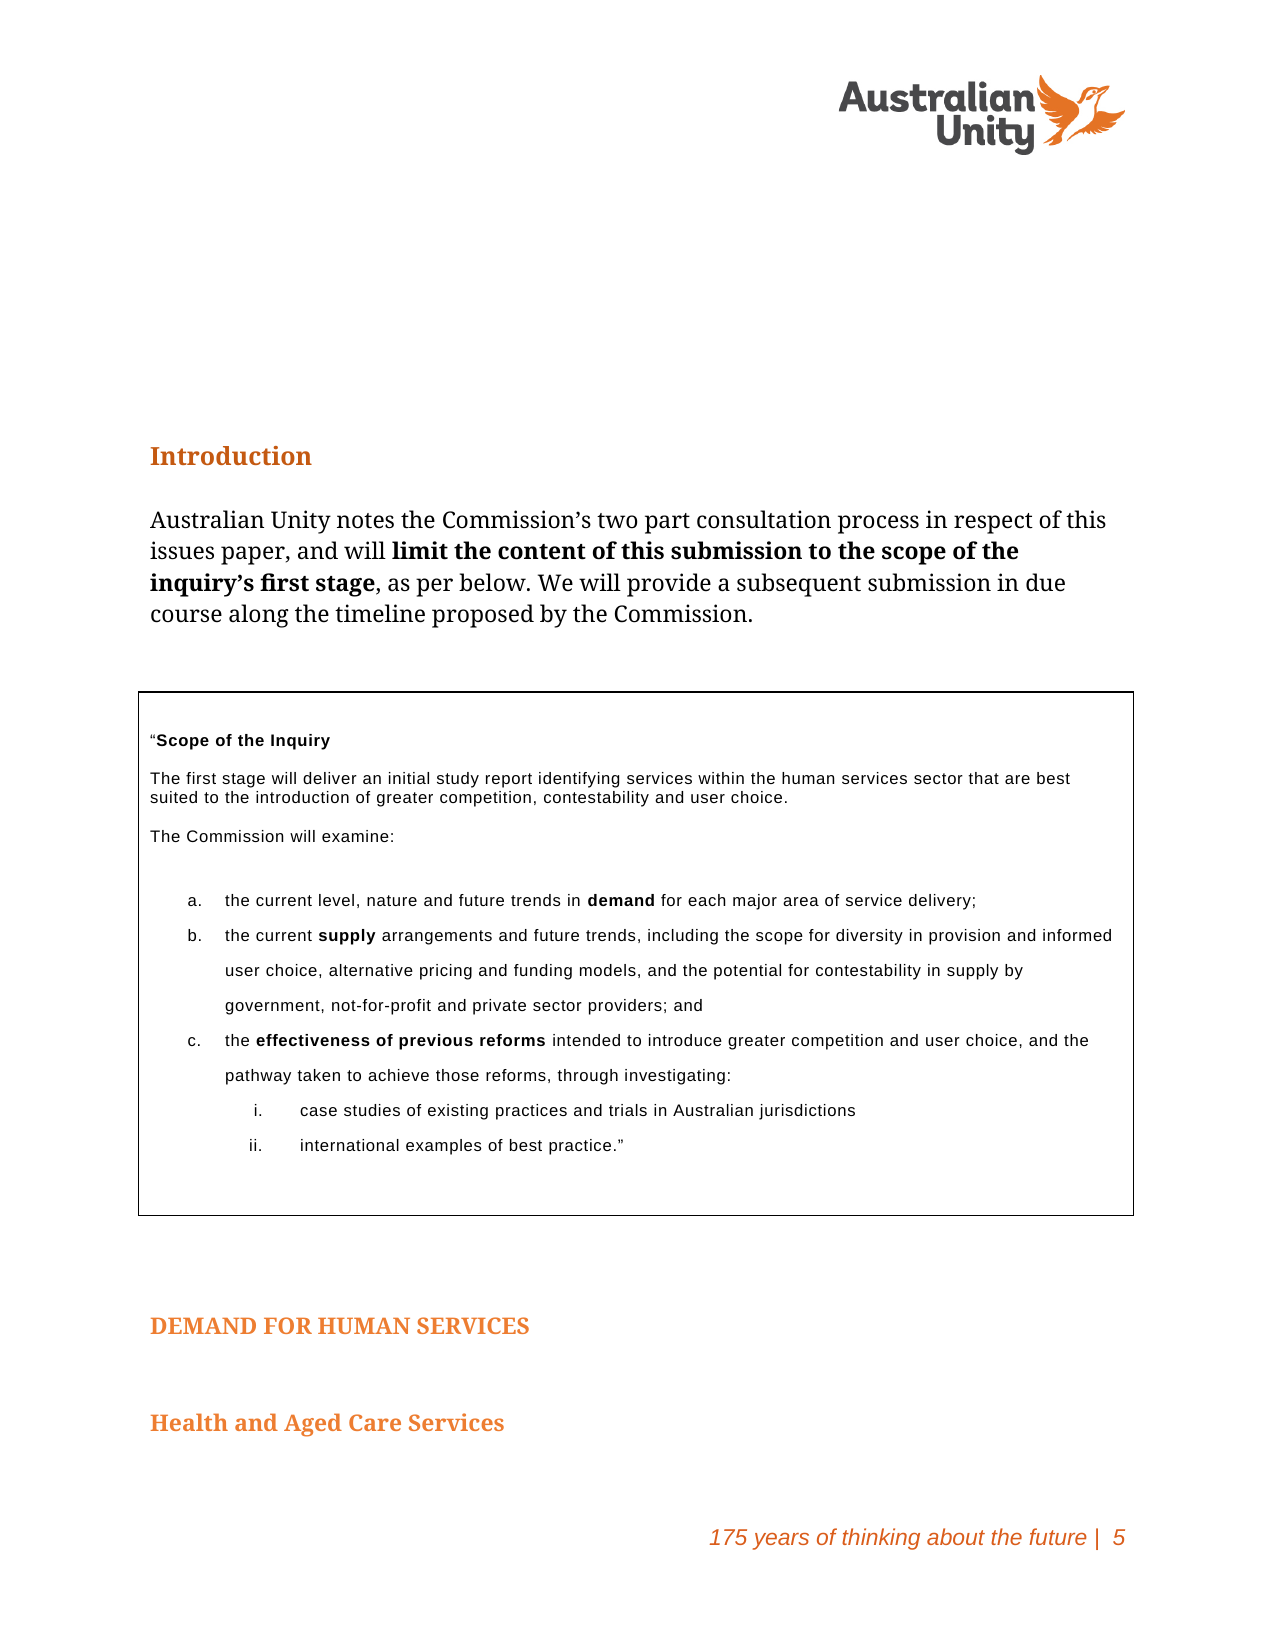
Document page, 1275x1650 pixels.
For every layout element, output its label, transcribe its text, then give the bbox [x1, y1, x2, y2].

text DEMAND FOR HUMAN SERVICES [150, 1310, 1125, 1341]
text Health and Aged Care Services [150, 1407, 1125, 1438]
text Australian Unity notes the Commission’s two part consultation process in respect of this issues paper, and will limit the content of this submission to the scope of the inquiry’s first stage, as per below. We will provide a subsequent submission in due course along the timeline proposed by the Commission. [150, 504, 1125, 629]
text Introduction [150, 439, 1125, 473]
table_header “Scope of the Inquiry The first stage will deliver an initial study report identifying services within the human services sector that are best suited to the introduction of greater competition, contestability and user choice. The Commission will examine: the current level, nature and future trends in demand for each major area of service delivery; the current supply arrangements and future trends, including the scope for diversity in provision and informed user choice, alternative pricing and funding models, and the potential for contestability in supply by government, not-for-profit and private sector providers; and the effectiveness of previous reforms intended to introduce greater competition and user choice, and the pathway taken to achieve those reforms, through investigating: case studies of existing practices and trials in Australian jurisdictions international examples of best practice.” [139, 693, 1133, 1215]
picture [838, 75, 1125, 155]
